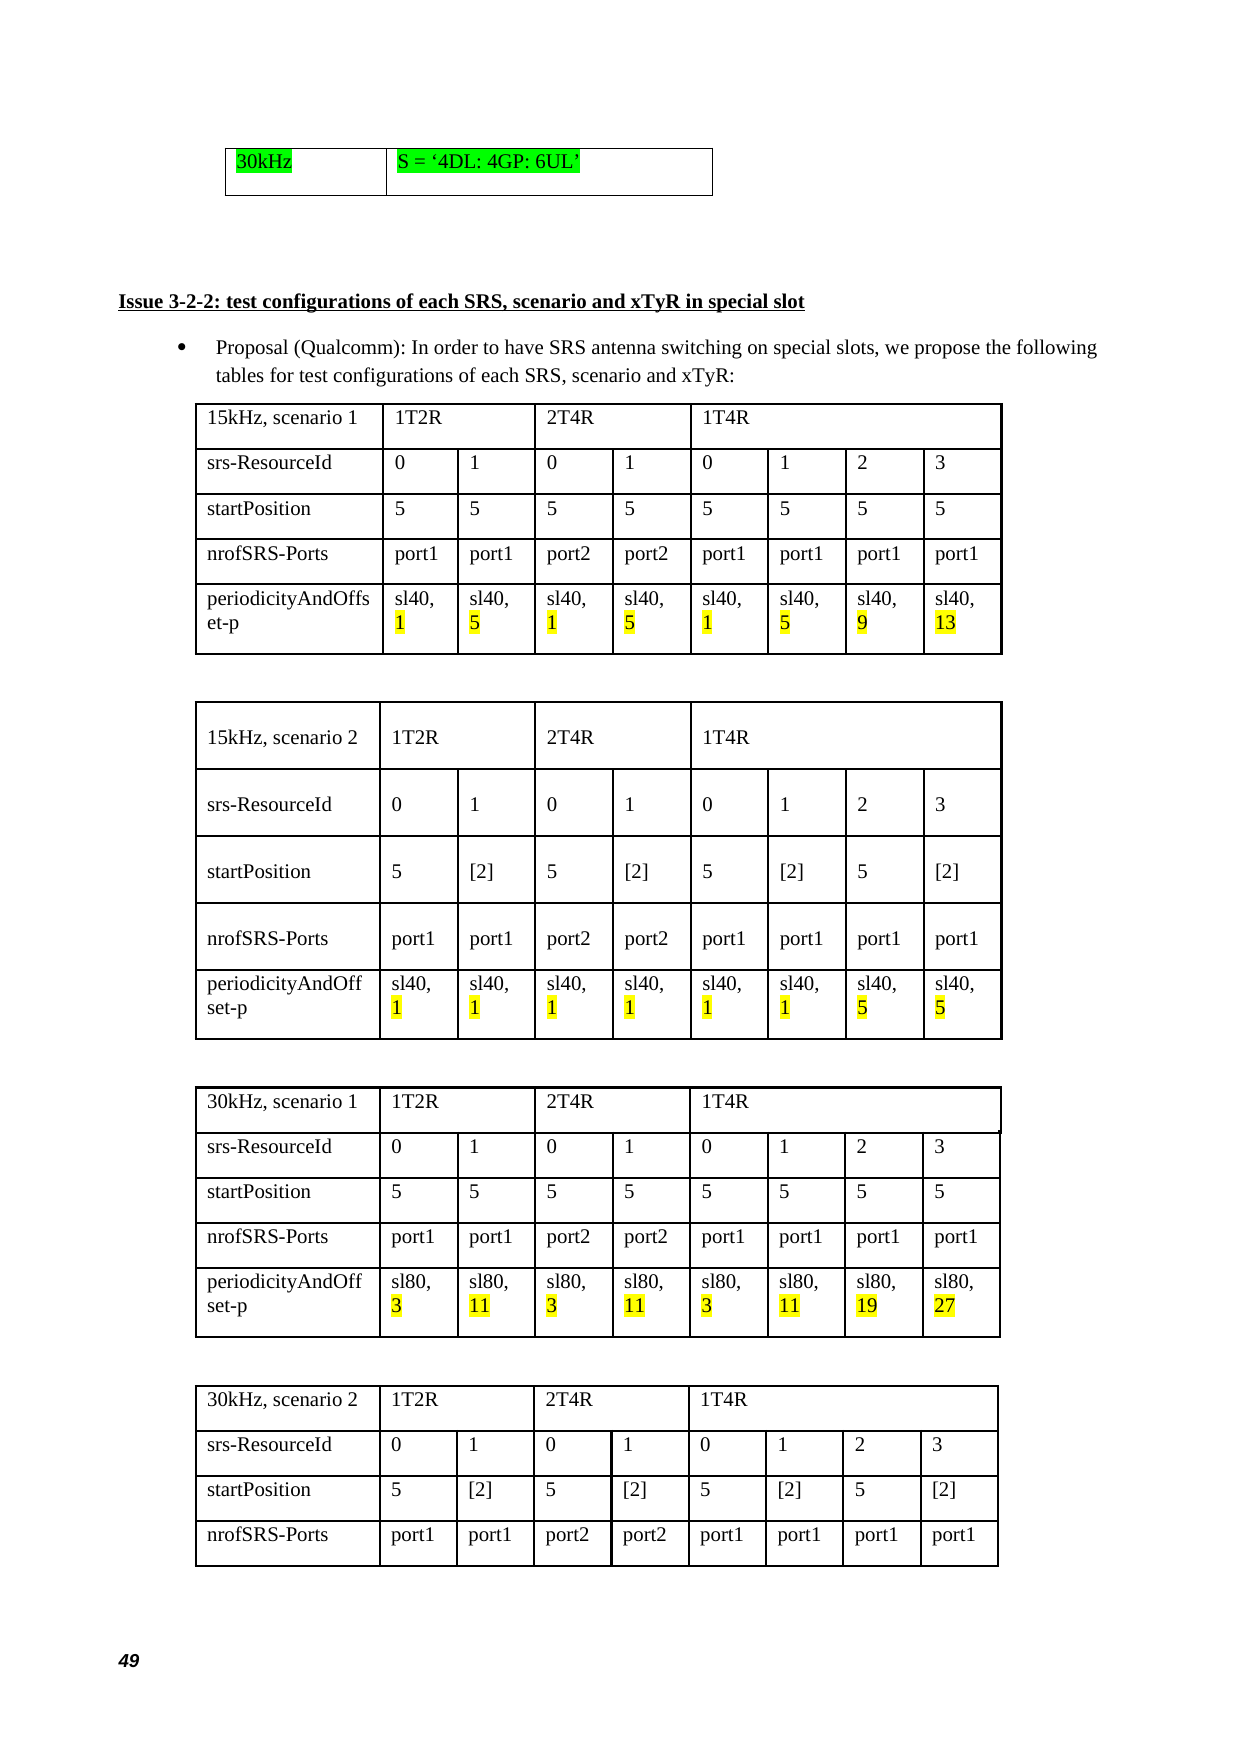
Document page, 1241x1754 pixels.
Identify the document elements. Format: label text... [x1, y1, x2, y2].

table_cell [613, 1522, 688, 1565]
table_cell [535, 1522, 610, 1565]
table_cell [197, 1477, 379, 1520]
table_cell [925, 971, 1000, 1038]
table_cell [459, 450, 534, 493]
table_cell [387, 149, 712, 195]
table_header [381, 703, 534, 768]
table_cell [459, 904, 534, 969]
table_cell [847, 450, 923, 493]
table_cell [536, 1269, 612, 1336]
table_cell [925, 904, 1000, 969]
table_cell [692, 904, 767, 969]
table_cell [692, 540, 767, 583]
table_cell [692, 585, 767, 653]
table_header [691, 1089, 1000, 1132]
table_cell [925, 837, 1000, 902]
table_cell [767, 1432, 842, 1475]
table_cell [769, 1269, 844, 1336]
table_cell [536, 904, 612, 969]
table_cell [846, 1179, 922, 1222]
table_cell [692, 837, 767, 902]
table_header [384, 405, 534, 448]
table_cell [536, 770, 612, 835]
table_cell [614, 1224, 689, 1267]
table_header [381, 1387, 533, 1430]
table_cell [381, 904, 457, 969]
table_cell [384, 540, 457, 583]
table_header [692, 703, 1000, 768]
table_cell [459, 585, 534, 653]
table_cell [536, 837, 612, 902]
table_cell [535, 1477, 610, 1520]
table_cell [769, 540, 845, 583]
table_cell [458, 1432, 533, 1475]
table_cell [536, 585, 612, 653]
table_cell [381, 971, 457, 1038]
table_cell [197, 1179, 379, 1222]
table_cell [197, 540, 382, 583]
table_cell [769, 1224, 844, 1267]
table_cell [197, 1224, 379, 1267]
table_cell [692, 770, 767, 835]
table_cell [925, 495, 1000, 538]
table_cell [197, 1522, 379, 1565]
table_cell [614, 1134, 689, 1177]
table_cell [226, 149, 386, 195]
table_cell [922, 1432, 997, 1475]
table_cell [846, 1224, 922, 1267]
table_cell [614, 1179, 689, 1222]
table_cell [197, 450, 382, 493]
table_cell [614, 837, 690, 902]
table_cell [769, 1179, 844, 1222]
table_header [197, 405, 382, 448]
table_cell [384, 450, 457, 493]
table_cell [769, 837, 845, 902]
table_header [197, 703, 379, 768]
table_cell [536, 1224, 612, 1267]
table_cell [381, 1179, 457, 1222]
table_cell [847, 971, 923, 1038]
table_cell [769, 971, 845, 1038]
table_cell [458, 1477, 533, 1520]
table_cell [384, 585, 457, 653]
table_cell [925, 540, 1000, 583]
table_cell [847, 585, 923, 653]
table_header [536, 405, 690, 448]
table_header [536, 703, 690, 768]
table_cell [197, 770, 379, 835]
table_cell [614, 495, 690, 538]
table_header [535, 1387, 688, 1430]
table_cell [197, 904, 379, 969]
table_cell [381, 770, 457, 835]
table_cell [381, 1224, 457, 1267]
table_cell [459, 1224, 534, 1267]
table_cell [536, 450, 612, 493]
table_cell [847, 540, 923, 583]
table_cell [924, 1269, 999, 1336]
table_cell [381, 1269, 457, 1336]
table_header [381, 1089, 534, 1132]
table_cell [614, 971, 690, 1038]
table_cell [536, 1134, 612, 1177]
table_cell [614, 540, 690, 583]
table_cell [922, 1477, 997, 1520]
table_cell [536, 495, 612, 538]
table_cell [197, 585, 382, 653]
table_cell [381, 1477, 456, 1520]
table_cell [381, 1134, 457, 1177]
text Issue 3-2-2: test configurations of each SRS, scenario and xTyR in special slot [118, 289, 1122, 313]
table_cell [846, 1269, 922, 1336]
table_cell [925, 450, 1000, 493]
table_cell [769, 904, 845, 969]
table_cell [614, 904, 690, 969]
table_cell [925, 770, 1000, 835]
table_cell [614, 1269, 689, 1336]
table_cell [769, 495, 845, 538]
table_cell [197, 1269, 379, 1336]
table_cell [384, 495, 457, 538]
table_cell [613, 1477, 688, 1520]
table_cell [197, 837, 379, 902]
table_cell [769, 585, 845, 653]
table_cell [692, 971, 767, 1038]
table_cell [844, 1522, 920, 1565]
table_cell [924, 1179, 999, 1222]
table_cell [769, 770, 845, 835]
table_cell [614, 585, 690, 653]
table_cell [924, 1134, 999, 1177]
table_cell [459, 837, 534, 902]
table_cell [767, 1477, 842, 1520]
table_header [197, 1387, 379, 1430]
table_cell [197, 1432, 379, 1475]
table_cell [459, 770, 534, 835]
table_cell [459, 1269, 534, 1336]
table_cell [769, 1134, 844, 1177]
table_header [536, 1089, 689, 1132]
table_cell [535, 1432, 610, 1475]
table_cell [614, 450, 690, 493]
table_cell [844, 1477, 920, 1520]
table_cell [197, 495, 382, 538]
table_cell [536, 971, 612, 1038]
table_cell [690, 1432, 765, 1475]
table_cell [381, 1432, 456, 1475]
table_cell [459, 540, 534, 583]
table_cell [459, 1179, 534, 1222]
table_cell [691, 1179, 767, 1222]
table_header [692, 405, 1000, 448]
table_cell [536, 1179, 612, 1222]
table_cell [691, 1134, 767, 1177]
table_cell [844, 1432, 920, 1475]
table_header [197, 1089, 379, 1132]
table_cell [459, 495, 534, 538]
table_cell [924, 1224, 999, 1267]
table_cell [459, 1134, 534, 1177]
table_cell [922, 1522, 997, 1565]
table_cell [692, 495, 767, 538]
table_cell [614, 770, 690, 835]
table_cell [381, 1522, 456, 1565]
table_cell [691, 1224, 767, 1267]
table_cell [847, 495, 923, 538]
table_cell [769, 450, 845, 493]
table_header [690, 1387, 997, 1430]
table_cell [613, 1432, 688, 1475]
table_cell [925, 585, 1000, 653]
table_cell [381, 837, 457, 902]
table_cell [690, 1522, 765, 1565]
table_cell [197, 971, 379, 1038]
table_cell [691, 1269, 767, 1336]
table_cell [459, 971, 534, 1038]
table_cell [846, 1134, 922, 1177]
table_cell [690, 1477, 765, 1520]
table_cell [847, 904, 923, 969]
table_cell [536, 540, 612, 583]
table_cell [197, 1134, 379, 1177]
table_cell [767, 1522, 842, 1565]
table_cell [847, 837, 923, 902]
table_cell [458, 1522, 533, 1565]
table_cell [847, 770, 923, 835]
list Proposal (Qualcomm): In order to have SRS antenna switching on special slots, we propose the following tables for test configurations of each SRS, scenario and xTyR: [178, 335, 1122, 387]
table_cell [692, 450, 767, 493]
